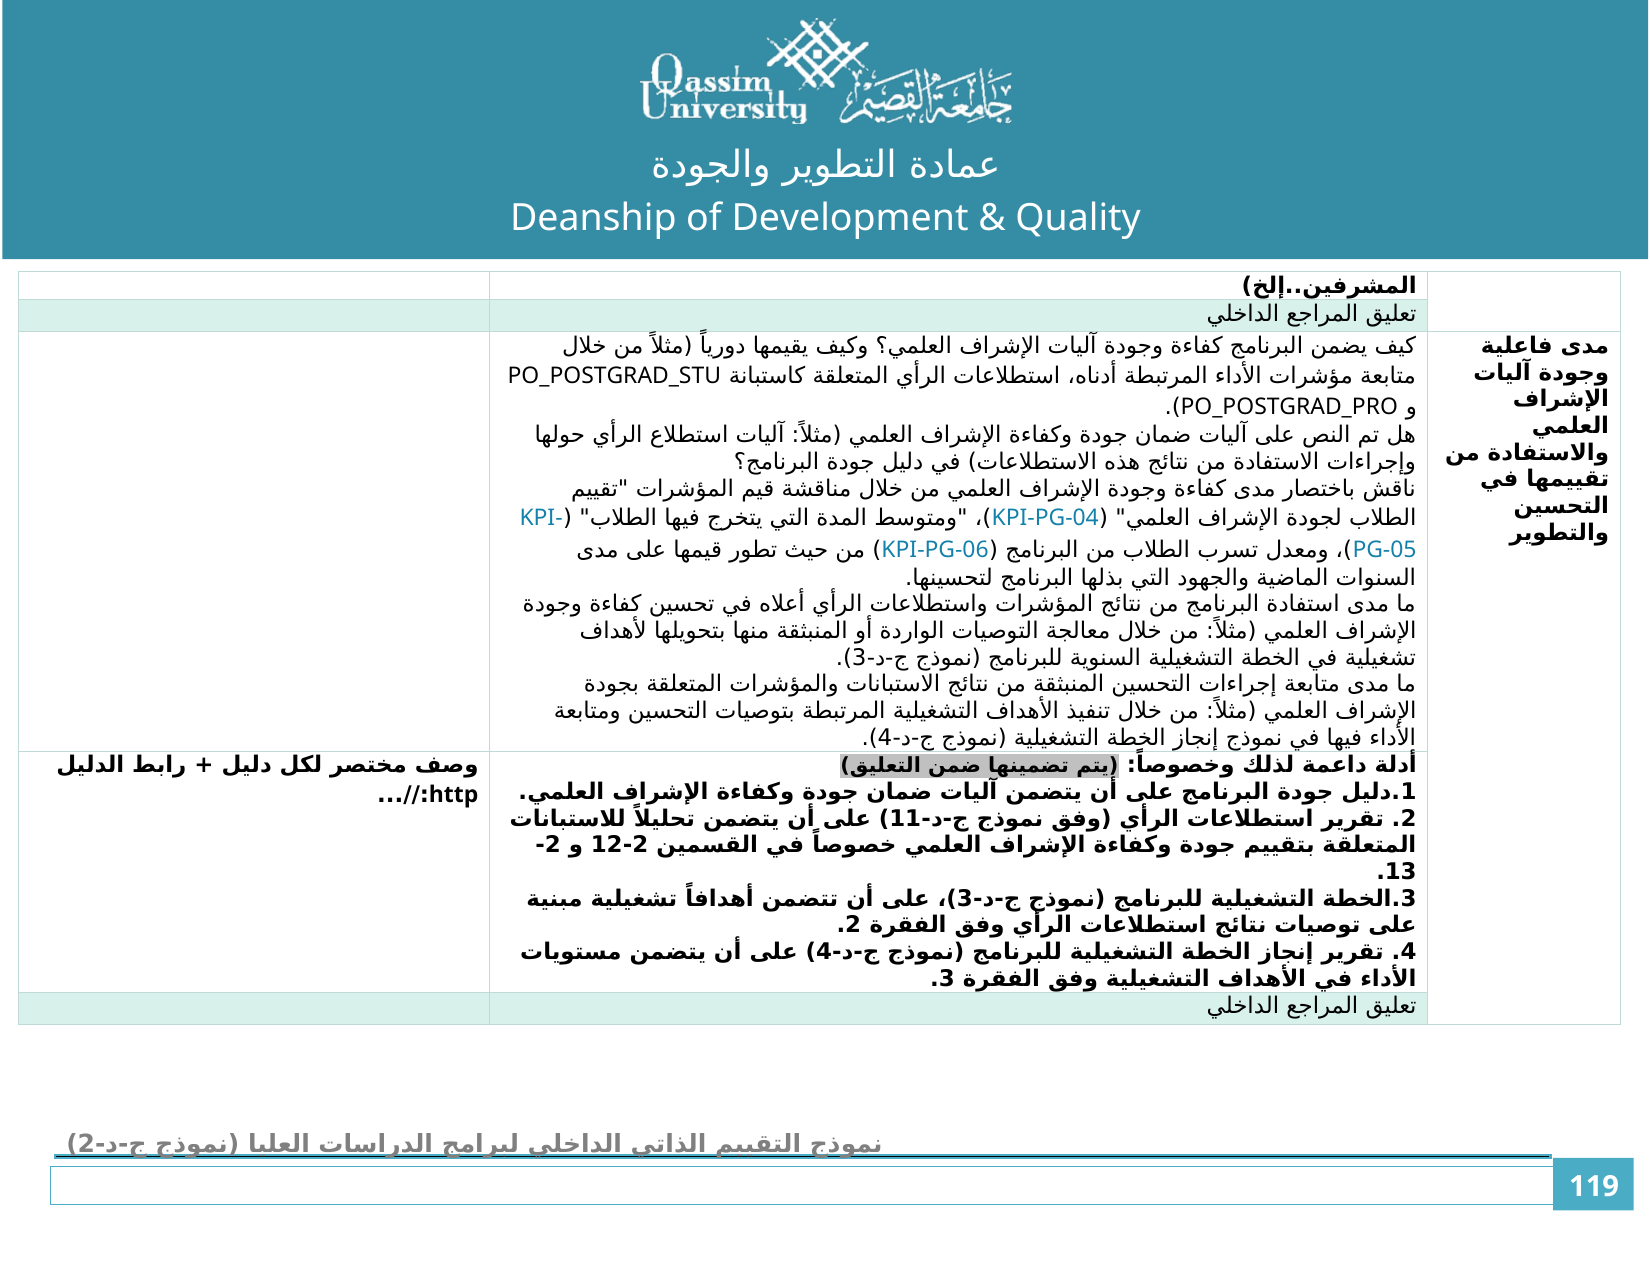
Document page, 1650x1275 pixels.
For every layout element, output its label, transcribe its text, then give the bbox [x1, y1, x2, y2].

table_cell [19, 332, 489, 751]
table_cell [490, 272, 1427, 299]
table_cell وصف مختصر لكل دليل + رابط الدليل http://... [19, 752, 489, 992]
table_cell تعليق المراجع الداخلي [490, 993, 1427, 1024]
table_cell كيف يضمن البرنامج كفاءة وجودة آليات الإشراف العلمي؟ وكيف يقيمها دورياً (مثلاً من خلال متابعة مؤشرات الأداء المرتبطة أدناه، استطلاعات الرأي المتعلقة كاستبانة PO_POSTGRAD_STU و PO_POSTGRAD_PRO). هل تم النص على آليات ضمان جودة وكفاءة الإشراف العلمي (مثلاً: آليات استطلاع الرأي حولها وإجراءات الاستفادة من نتائج هذه الاستطلاعات) في دليل جودة البرنامج؟ ناقش باختصار مدى كفاءة وجودة الإشراف العلمي من خلال مناقشة قيم المؤشرات "تقييم الطلاب لجودة الإشراف العلمي" (KPI-PG-04)، "ومتوسط المدة التي يتخرج فيها الطلاب" (KPI-PG-05)، ومعدل تسرب الطلاب من البرنامج (KPI-PG-06) من حيث تطور قيمها على مدى السنوات الماضية والجهود التي بذلها البرنامج لتحسينها. ما مدى استفادة البرنامج من نتائج المؤشرات واستطلاعات الرأي أعلاه في تحسين كفاءة وجودة الإشراف العلمي (مثلاً: من خلال معالجة التوصيات الواردة أو المنبثقة منها بتحويلها لأهداف تشغيلية في الخطة التشغيلية السنوية للبرنامج (نموذج ج-د-3). ما مدى متابعة إجراءات التحسين المنبثقة من نتائج الاستبانات والمؤشرات المتعلقة بجودة الإشراف العلمي (مثلاً: من خلال تنفيذ الأهداف التشغيلية المرتبطة بتوصيات التحسين ومتابعة الأداء فيها في نموذج إنجاز الخطة التشغيلية (نموذج ج-د-4). [490, 332, 1427, 751]
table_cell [19, 272, 489, 299]
table_cell [19, 993, 489, 1024]
table_cell [19, 300, 489, 331]
table_cell تعليق المراجع الداخلي [490, 300, 1427, 331]
table_cell أدلة داعمة لذلك وخصوصاً: (يتم تضمينها ضمن التعليق) 1.دليل جودة البرنامج على أن يتضمن آليات ضمان جودة وكفاءة الإشراف العلمي. 2. تقرير استطلاعات الرأي (وفق نموذج ج-د-11) على أن يتضمن تحليلاً للاستبانات المتعلقة بتقييم جودة وكفاءة الإشراف العلمي خصوصاً في القسمين 2-12 و 2-13. 3.الخطة التشغيلية للبرنامج (نموذج ج-د-3)، على أن تتضمن أهدافاً تشغيلية مبنية على توصيات نتائج استطلاعات الرأي وفق الفقرة 2. 4. تقرير إنجاز الخطة التشغيلية للبرنامج (نموذج ج-د-4) على أن يتضمن مستويات الأداء في الأهداف التشغيلية وفق الفقرة 3. [490, 752, 1427, 992]
table_cell مدى فاعلية وجودة آليات الإشراف العلمي والاستفادة من تقييمها في التحسين والتطوير [1428, 332, 1620, 1024]
